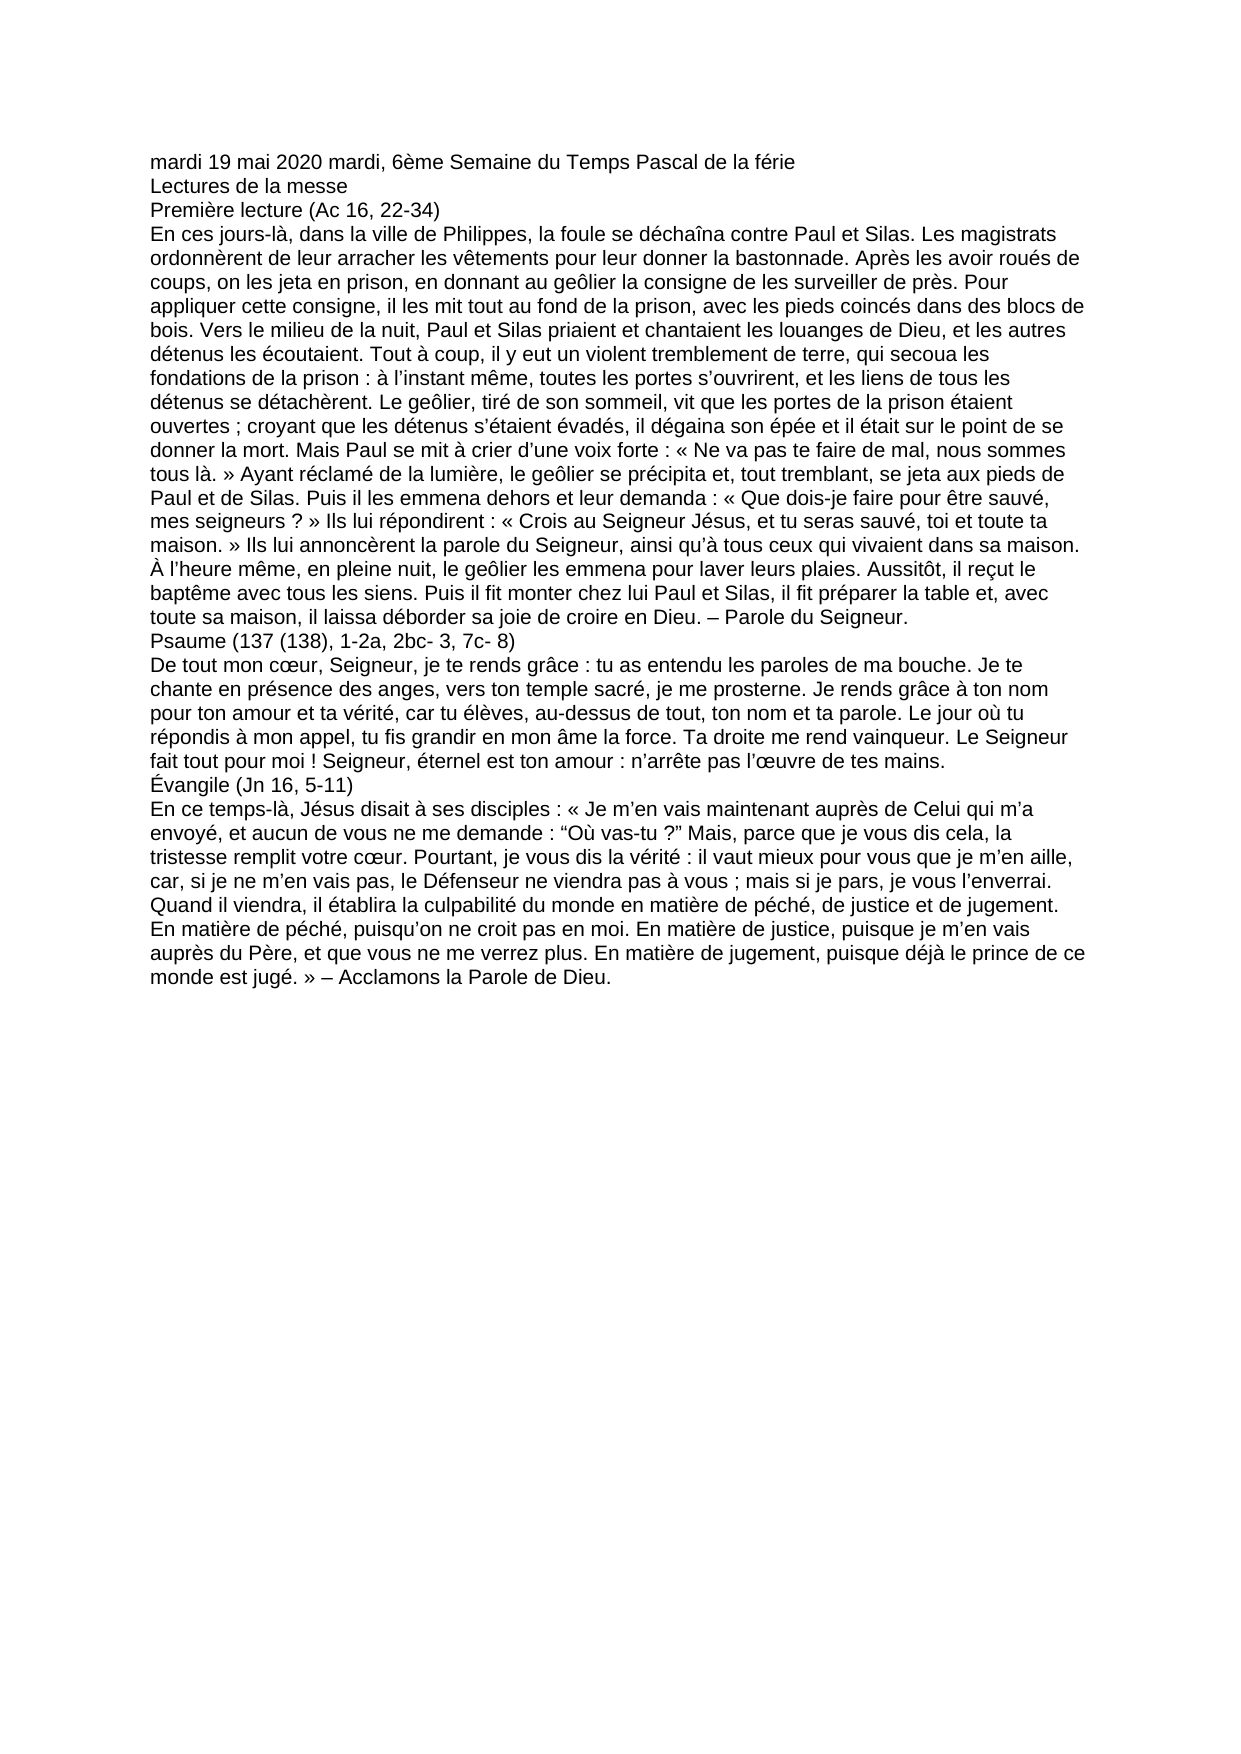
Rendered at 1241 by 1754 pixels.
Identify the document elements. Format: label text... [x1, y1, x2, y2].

text En ces jours-là, dans la ville de Philippes, la foule se déchaîna contre Paul et Silas. Les magistrats ordonnèrent de leur arracher les vêtements pour leur donner la bastonnade. Après les avoir roués de coups, on les jeta en prison, en donnant au geôlier la consigne de les surveiller de près. Pour appliquer cette consigne, il les mit tout au fond de la prison, avec les pieds coincés dans des blocs de bois. Vers le milieu de la nuit, Paul et Silas priaient et chantaient les louanges de Dieu, et les autres détenus les écoutaient. Tout à coup, il y eut un violent tremblement de terre, qui secoua les fondations de la prison : à l’instant même, toutes les portes s’ouvrirent, et les liens de tous les détenus se détachèrent. Le geôlier, tiré de son sommeil, vit que les portes de la prison étaient ouvertes ; croyant que les détenus s’étaient évadés, il dégaina son épée et il était sur le point de se donner la mort. Mais Paul se mit à crier d’une voix forte : « Ne va pas te faire de mal, nous sommes tous là. » Ayant réclamé de la lumière, le geôlier se précipita et, tout tremblant, se jeta aux pieds de Paul et de Silas. Puis il les emmena dehors et leur demanda : « Que dois-je faire pour être sauvé, mes seigneurs ? » Ils lui répondirent : « Crois au Seigneur Jésus, et tu seras sauvé, toi et toute ta maison. » Ils lui annoncèrent la parole du Seigneur, ainsi qu’à tous ceux qui vivaient dans sa maison. À l’heure même, en pleine nuit, le geôlier les emmena pour laver leurs plaies. Aussitôt, il reçut le baptême avec tous les siens. Puis il fit monter chez lui Paul et Silas, il fit préparer la table et, avec toute sa maison, il laissa déborder sa joie de croire en Dieu. – Parole du Seigneur. [150, 222, 1090, 629]
text En ce temps-là, Jésus disait à ses disciples : « Je m’en vais maintenant auprès de Celui qui m’a envoyé, et aucun de vous ne me demande : “Où vas-tu ?” Mais, parce que je vous dis cela, la tristesse remplit votre cœur. Pourtant, je vous dis la vérité : il vaut mieux pour vous que je m’en aille, car, si je ne m’en vais pas, le Défenseur ne viendra pas à vous ; mais si je pars, je vous l’enverrai. Quand il viendra, il établira la culpabilité du monde en matière de péché, de justice et de jugement. En matière de péché, puisqu’on ne croit pas en moi. En matière de justice, puisque je m’en vais auprès du Père, et que vous ne me verrez plus. En matière de jugement, puisque déjà le prince de ce monde est jugé. » – Acclamons la Parole de Dieu. [150, 797, 1090, 988]
text De tout mon cœur, Seigneur, je te rends grâce : tu as entendu les paroles de ma bouche. Je te chante en présence des anges, vers ton temple sacré, je me prosterne. Je rends grâce à ton nom pour ton amour et ta vérité, car tu élèves, au-dessus de tout, ton nom et ta parole. Le jour où tu répondis à mon appel, tu fis grandir en mon âme la force. Ta droite me rend vainqueur. Le Seigneur fait tout pour moi ! Seigneur, éternel est ton amour : n’arrête pas l’œuvre de tes mains. [150, 653, 1090, 773]
